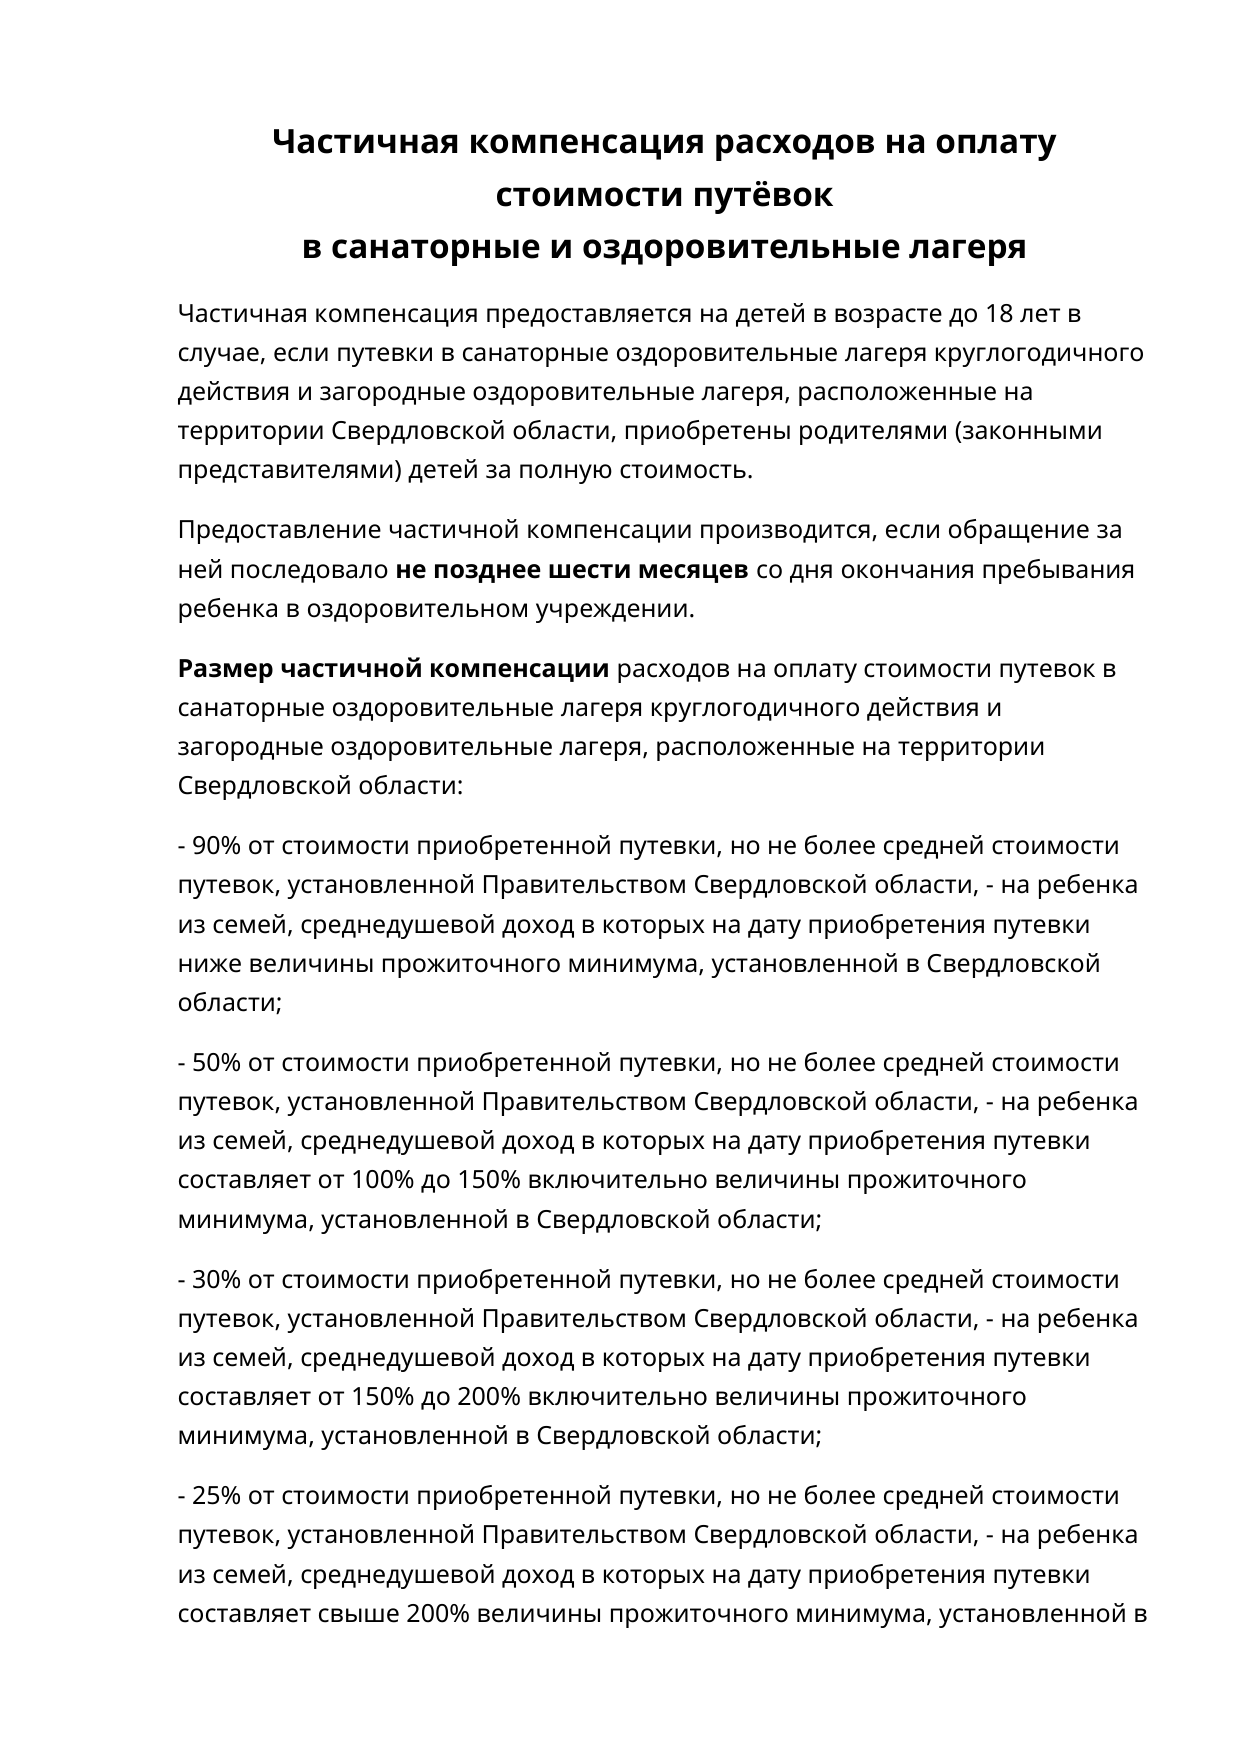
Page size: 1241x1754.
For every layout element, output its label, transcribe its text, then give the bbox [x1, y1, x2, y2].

text Частичная компенсация предоставляется на детей в возрасте до 18 лет в случае, если путевки в санаторные оздоровительные лагеря круглогодичного действия и загородные оздоровительные лагеря, расположенные на территории Свердловской области, приобретены родителями (законными представителями) детей за полную стоимость. [177, 296, 1152, 486]
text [177, 1478, 1152, 1629]
text Предоставление частичной компенсации производится, если обращение за ней последовало не позднее шести месяцев со дня окончания пребывания ребенка в оздоровительном учреждении. [177, 512, 1152, 624]
text - 90% от стоимости приобретенной путевки, но не более средней стоимости путевок, установленной Правительством Свердловской области, - на ребенка из семей, среднедушевой доход в которых на дату приобретения путевки ниже величины прожиточного минимума, установленной в Свердловской области; [177, 828, 1152, 1019]
text Размер частичной компенсации расходов на оплату стоимости путевок в санаторные оздоровительные лагеря круглогодичного действия и загородные оздоровительные лагеря, расположенные на территории Свердловской области: [177, 651, 1152, 802]
text - 50% от стоимости приобретенной путевки, но не более средней стоимости путевок, установленной Правительством Свердловской области, - на ребенка из семей, среднедушевой доход в которых на дату приобретения путевки составляет от 100% до 150% включительно величины прожиточного минимума, установленной в Свердловской области; [177, 1045, 1152, 1235]
text - 30% от стоимости приобретенной путевки, но не более средней стоимости путевок, установленной Правительством Свердловской области, - на ребенка из семей, среднедушевой доход в которых на дату приобретения путевки составляет от 150% до 200% включительно величины прожиточного минимума, установленной в Свердловской области; [177, 1261, 1152, 1452]
text в санаторные и оздоровительные лагеря [177, 222, 1152, 268]
text Частичная компенсация расходов на оплату стоимости путёвок [177, 118, 1152, 216]
